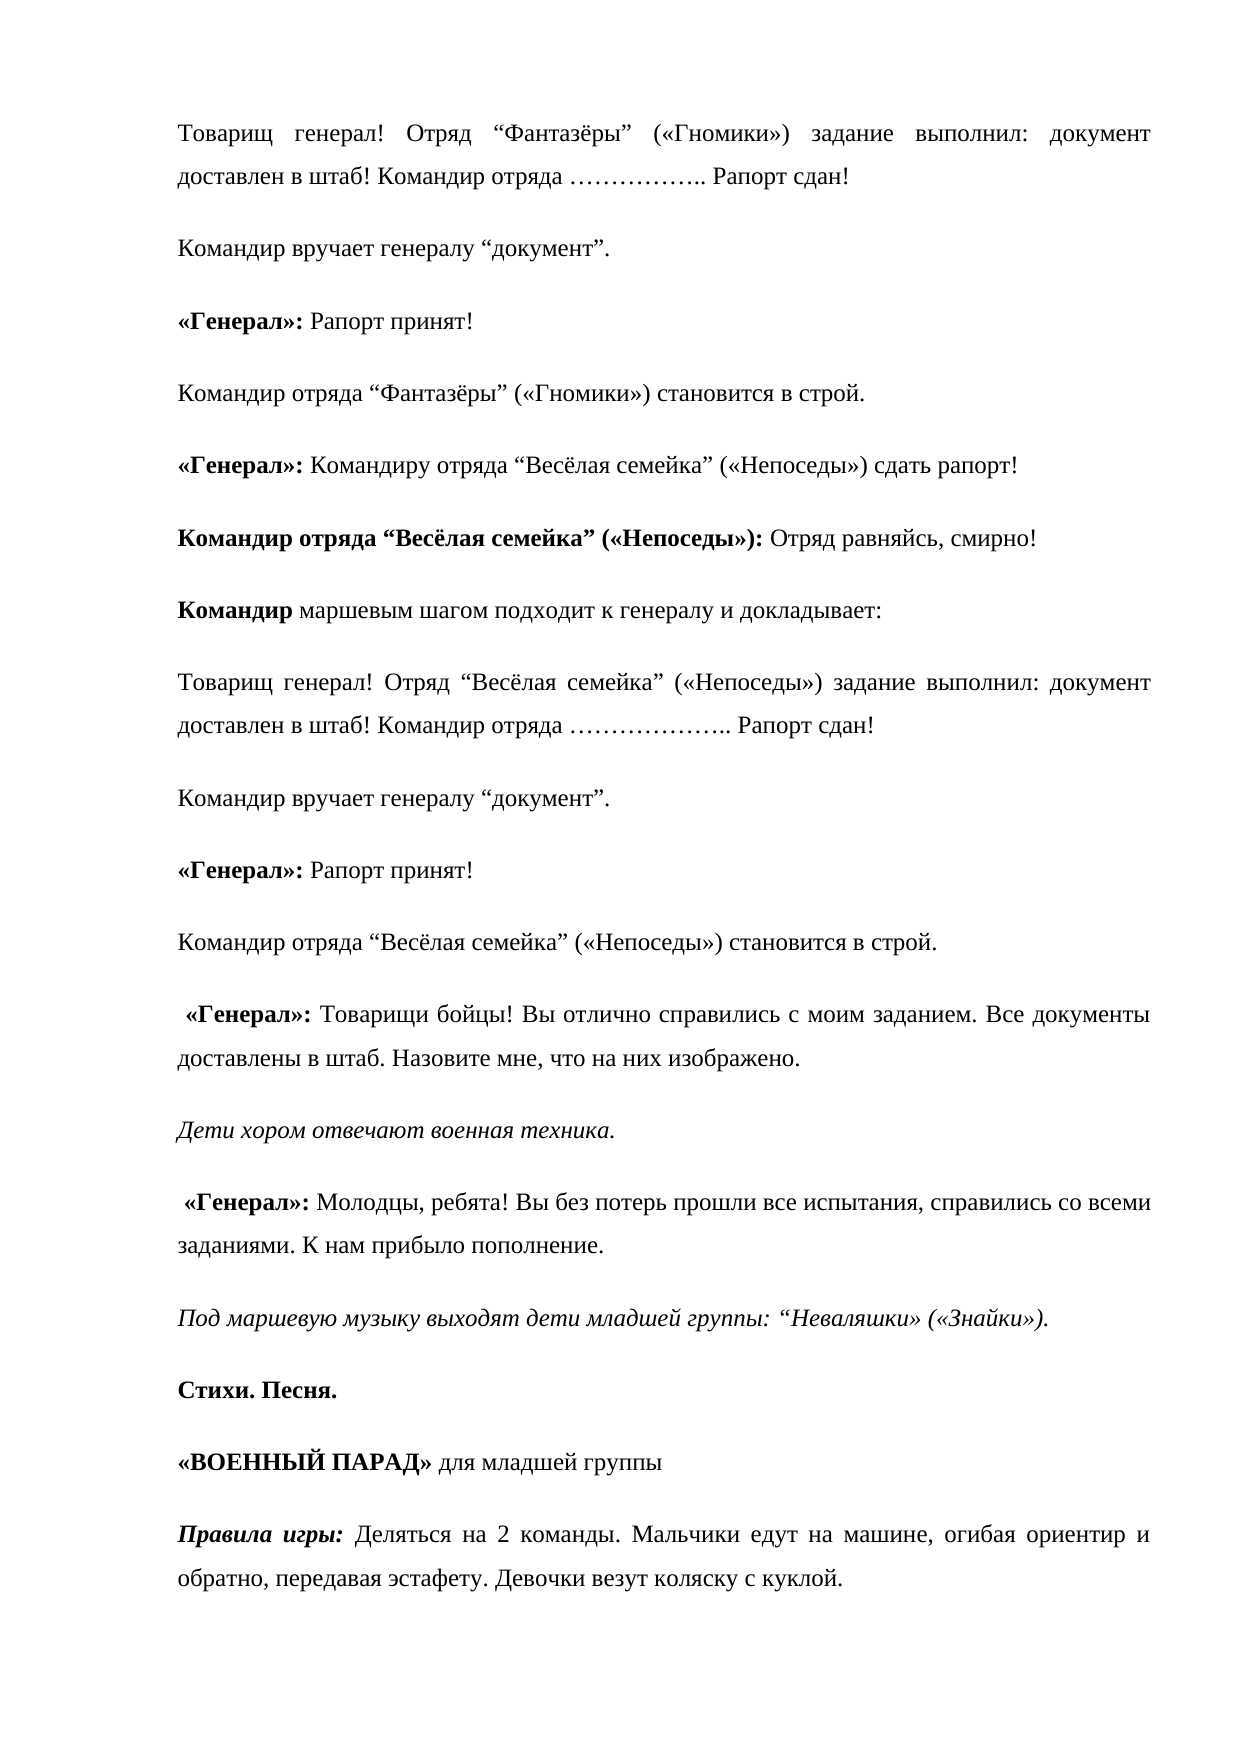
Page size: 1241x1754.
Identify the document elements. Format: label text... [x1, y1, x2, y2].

text Правила игры: Деляться на 2 команды. Мальчики едут на машине, огибая ориентир и обратно, передавая эстафету. Девочки везут коляску с куклой. [177, 1519, 1152, 1591]
text Командир вручает генералу “документ”. [177, 783, 1152, 811]
text Товарищ генерал! Отряд “Фантазёры” («Гномики») задание выполнил: документ доставлен в штаб! Командир отряда …………….. Рапорт сдан! [177, 118, 1152, 190]
text Командир отряда “Весёлая семейка” («Непоседы») становится в строй. [177, 927, 1152, 956]
text Дети хором отвечают военная техника. [177, 1115, 1152, 1144]
text «Генерал»: Рапорт принят! [177, 306, 1152, 334]
text Товарищ генерал! Отряд “Весёлая семейка” («Непоседы») задание выполнил: документ доставлен в штаб! Командир отряда ……………….. Рапорт сдан! [177, 667, 1152, 739]
text Под маршевую музыку выходят дети младшей группы: “Неваляшки» («Знайки»). [177, 1303, 1152, 1331]
text Командир отряда “Фантазёры” («Гномики») становится в строй. [177, 378, 1152, 407]
text Командир вручает генералу “документ”. [177, 233, 1152, 262]
text Командир отряда “Весёлая семейка” («Непоседы»): Отряд равняйсь, смирно! [177, 523, 1152, 551]
text Стихи. Песня. [177, 1375, 1152, 1404]
text «ВОЕННЫЙ ПАРАД» для младшей группы [177, 1447, 1152, 1476]
text Командир маршевым шагом подходит к генералу и докладывает: [177, 595, 1152, 624]
text «Генерал»: Командиру отряда “Весёлая семейка” («Непоседы») сдать рапорт! [177, 450, 1152, 479]
text «Генерал»: Молодцы, ребята! Вы без потерь прошли все испытания, справились со всеми заданиями. К нам прибыло пополнение. [177, 1187, 1152, 1259]
text «Генерал»: Товарищи бойцы! Вы отлично справились с моим заданием. Все документы доставлены в штаб. Назовите мне, что на них изображено. [177, 999, 1152, 1071]
text «Генерал»: Рапорт принят! [177, 855, 1152, 884]
